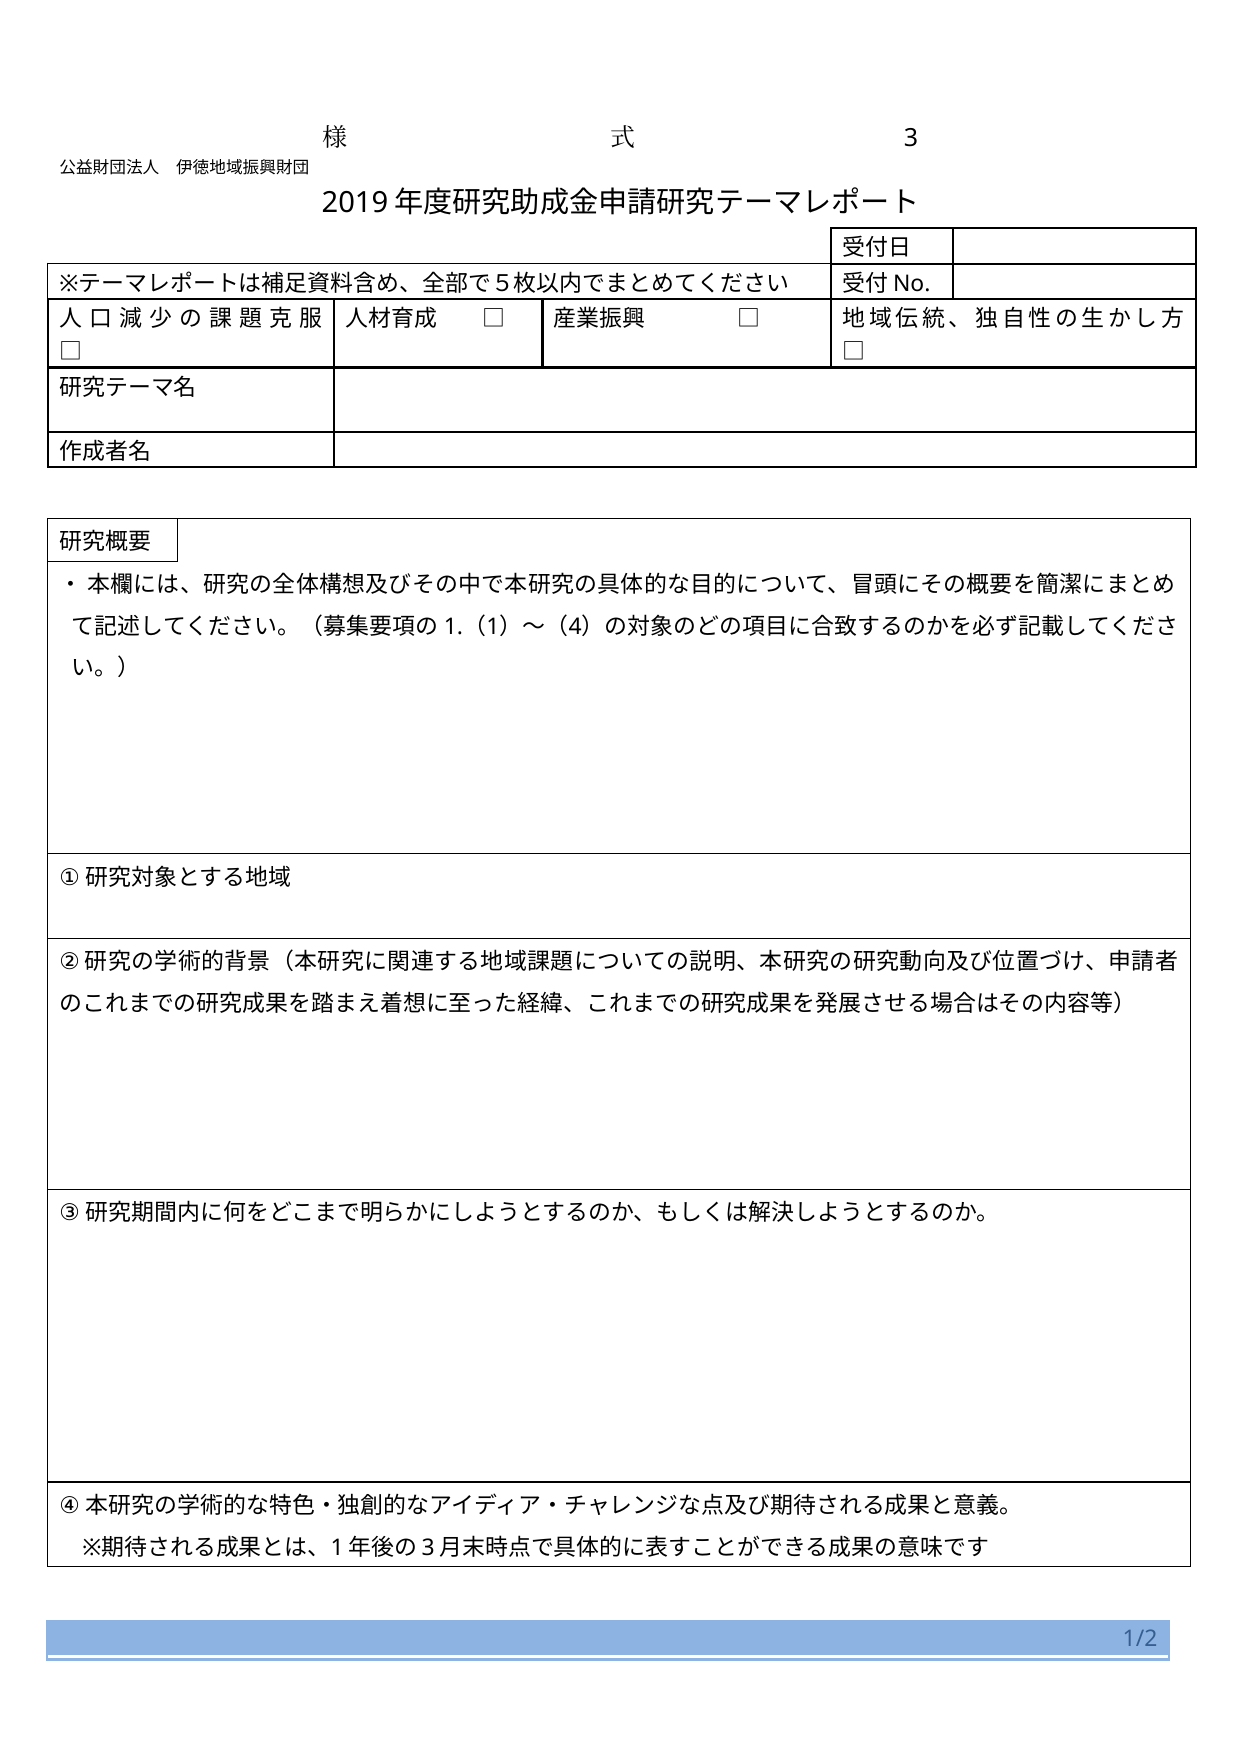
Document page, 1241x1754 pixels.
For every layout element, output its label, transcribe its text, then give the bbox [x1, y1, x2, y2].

table_header 研究概要 [48, 519, 177, 561]
table_cell 研究対象とする地域 [48, 854, 1190, 938]
table_header [178, 519, 1190, 561]
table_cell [48, 1483, 1190, 1566]
table_cell ②研究の学術的背景（本研究に関連する地域課題についての説明、本研究の研究動向及び位置づけ、申請者のこれまでの研究成果を踏まえ着想に至った経緯、これまでの研究成果を発展させる場合はその内容等） [48, 939, 1190, 1189]
table_cell 本欄には、研究の全体構想及びその中で本研究の具体的な目的について、冒頭にその概要を簡潔にまとめて記述してください。（募集要項の1.（1）〜（4）の対象のどの項目に合致するのかを必ず記載してください。） [48, 561, 1190, 853]
table_cell 研究期間内に何をどこまで明らかにしようとするのか、もしくは解決しようとするのか。 [48, 1190, 1190, 1481]
